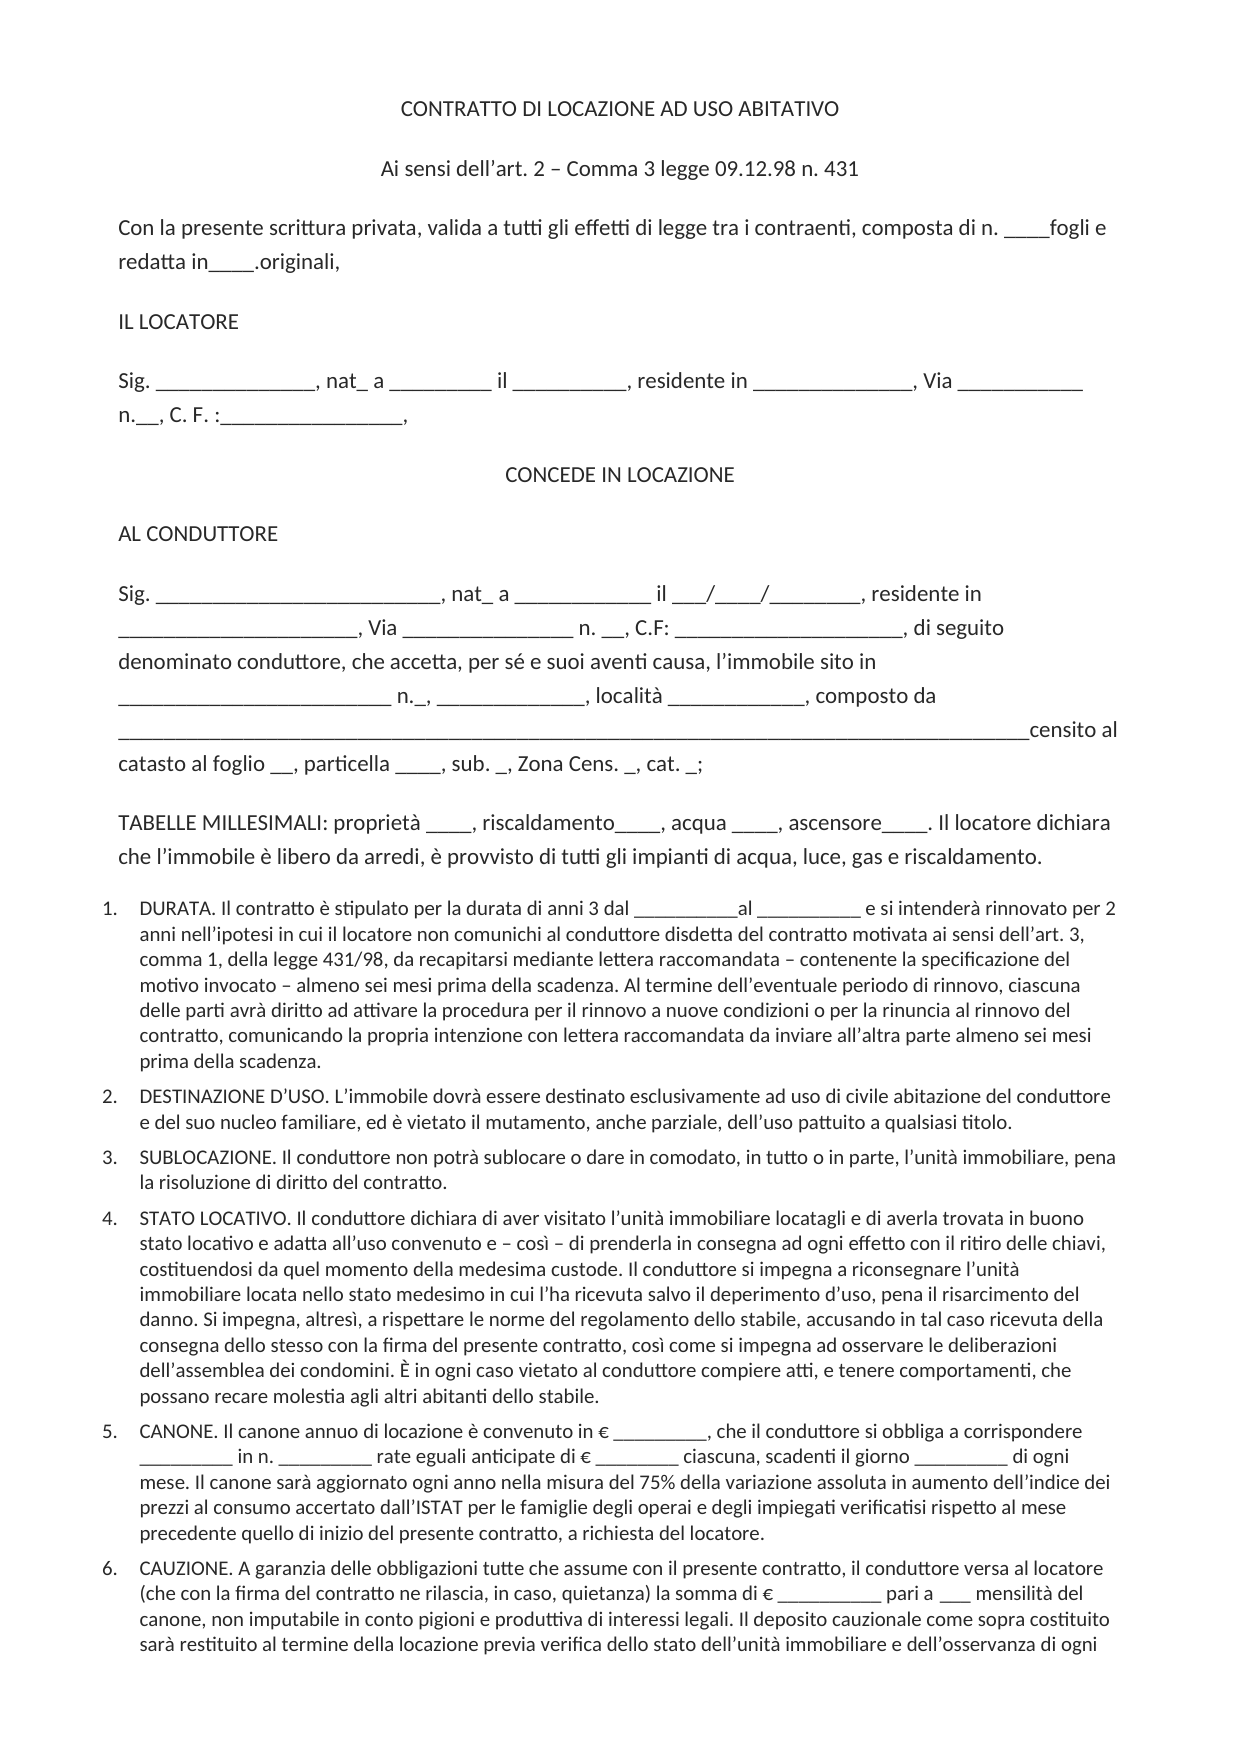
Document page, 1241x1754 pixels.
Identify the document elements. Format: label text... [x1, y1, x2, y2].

text AL CONDUTTORE [118, 513, 1122, 547]
list DURATA. Il contratto è stipulato per la durata di anni 3 dal __________al __________ e si intenderà rinnovato per 2 anni nell’ipotesi in cui il locatore non comunichi al conduttore disdetta del contratto motivata ai sensi dell’art. 3, comma 1, della legge 431/98, da recapitarsi mediante lettera raccomandata – contenente la specificazione del motivo invocato – almeno sei mesi prima della scadenza. Al termine dell’eventuale periodo di rinnovo, ciascuna delle parti avrà diritto ad attivare la procedura per il rinnovo a nuove condizioni o per la rinuncia al rinnovo del contratto, comunicando la propria intenzione con lettera raccomandata da inviare all’altra parte almeno sei mesi prima della scadenza. [102, 896, 1122, 1073]
list CANONE. Il canone annuo di locazione è convenuto in € _________, che il conduttore si obbliga a corrispondere _________ in n. _________ rate eguali anticipate di € ________ ciascuna, scadenti il giorno _________ di ogni mese. Il canone sarà aggiornato ogni anno nella misura del 75% della variazione assoluta in aumento dell’indice dei prezzi al consumo accertato dall’ISTAT per le famiglie degli operai e degli impiegati verificatisi rispetto al mese precedente quello di inizio del presente contratto, a richiesta del locatore. [102, 1418, 1122, 1545]
list DESTINAZIONE D’USO. L’immobile dovrà essere destinato esclusivamente ad uso di civile abitazione del conduttore e del suo nucleo familiare, ed è vietato il mutamento, anche parziale, dell’uso pattuito a qualsiasi titolo. [102, 1083, 1122, 1134]
text Ai sensi dell’art. 2 – Comma 3 legge 09.12.98 n. 431 [118, 148, 1122, 182]
text IL LOCATORE [118, 301, 1122, 335]
text CONTRATTO DI LOCAZIONE AD USO ABITATIVO [118, 89, 1122, 123]
text Sig. _________________________, nat_ a ____________ il ___/____/________, residente in _____________________, Via _______________ n. __, C.F: ____________________, di seguito denominato conduttore, che accetta, per sé e suoi aventi causa, l’immobile sito in ________________________ n._, _____________, località ____________, composto da ________________________________________________________________________________censito al catasto al foglio __, particella ____, sub. _, Zona Cens. _, cat. _; [118, 573, 1122, 777]
text Con la presente scrittura privata, valida a tutti gli effetti di legge tra i contraenti, composta di n. ____fogli e redatta in____.originali, [118, 208, 1122, 276]
text Sig. ______________, nat_ a _________ il __________, residente in ______________, Via ___________ n.__, C. F. :________________, [118, 361, 1122, 428]
list SUBLOCAZIONE. Il conduttore non potrà sublocare o dare in comodato, in tutto o in parte, l’unità immobiliare, pena la risoluzione di diritto del contratto. [102, 1144, 1122, 1195]
list STATO LOCATIVO. Il conduttore dichiara di aver visitato l’unità immobiliare locatagli e di averla trovata in buono stato locativo e adatta all’uso convenuto e – così – di prenderla in consegna ad ogni effetto con il ritiro delle chiavi, costituendosi da quel momento della medesima custode. Il conduttore si impegna a riconsegnare l’unità immobiliare locata nello stato medesimo in cui l’ha ricevuta salvo il deperimento d’uso, pena il risarcimento del danno. Si impegna, altresì, a rispettare le norme del regolamento dello stabile, accusando in tal caso ricevuta della consegna dello stesso con la firma del presente contratto, così come si impegna ad osservare le deliberazioni dell’assemblea dei condomini. È in ogni caso vietato al conduttore compiere atti, e tenere comportamenti, che possano recare molestia agli altri abitanti dello stabile. [102, 1205, 1122, 1408]
text CONCEDE IN LOCAZIONE [118, 454, 1122, 488]
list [102, 1555, 1122, 1657]
text TABELLE MILLESIMALI: proprietà ____, riscaldamento____, acqua ____, ascensore____. Il locatore dichiara che l’immobile è libero da arredi, è provvisto di tutti gli impianti di acqua, luce, gas e riscaldamento. [118, 802, 1122, 870]
